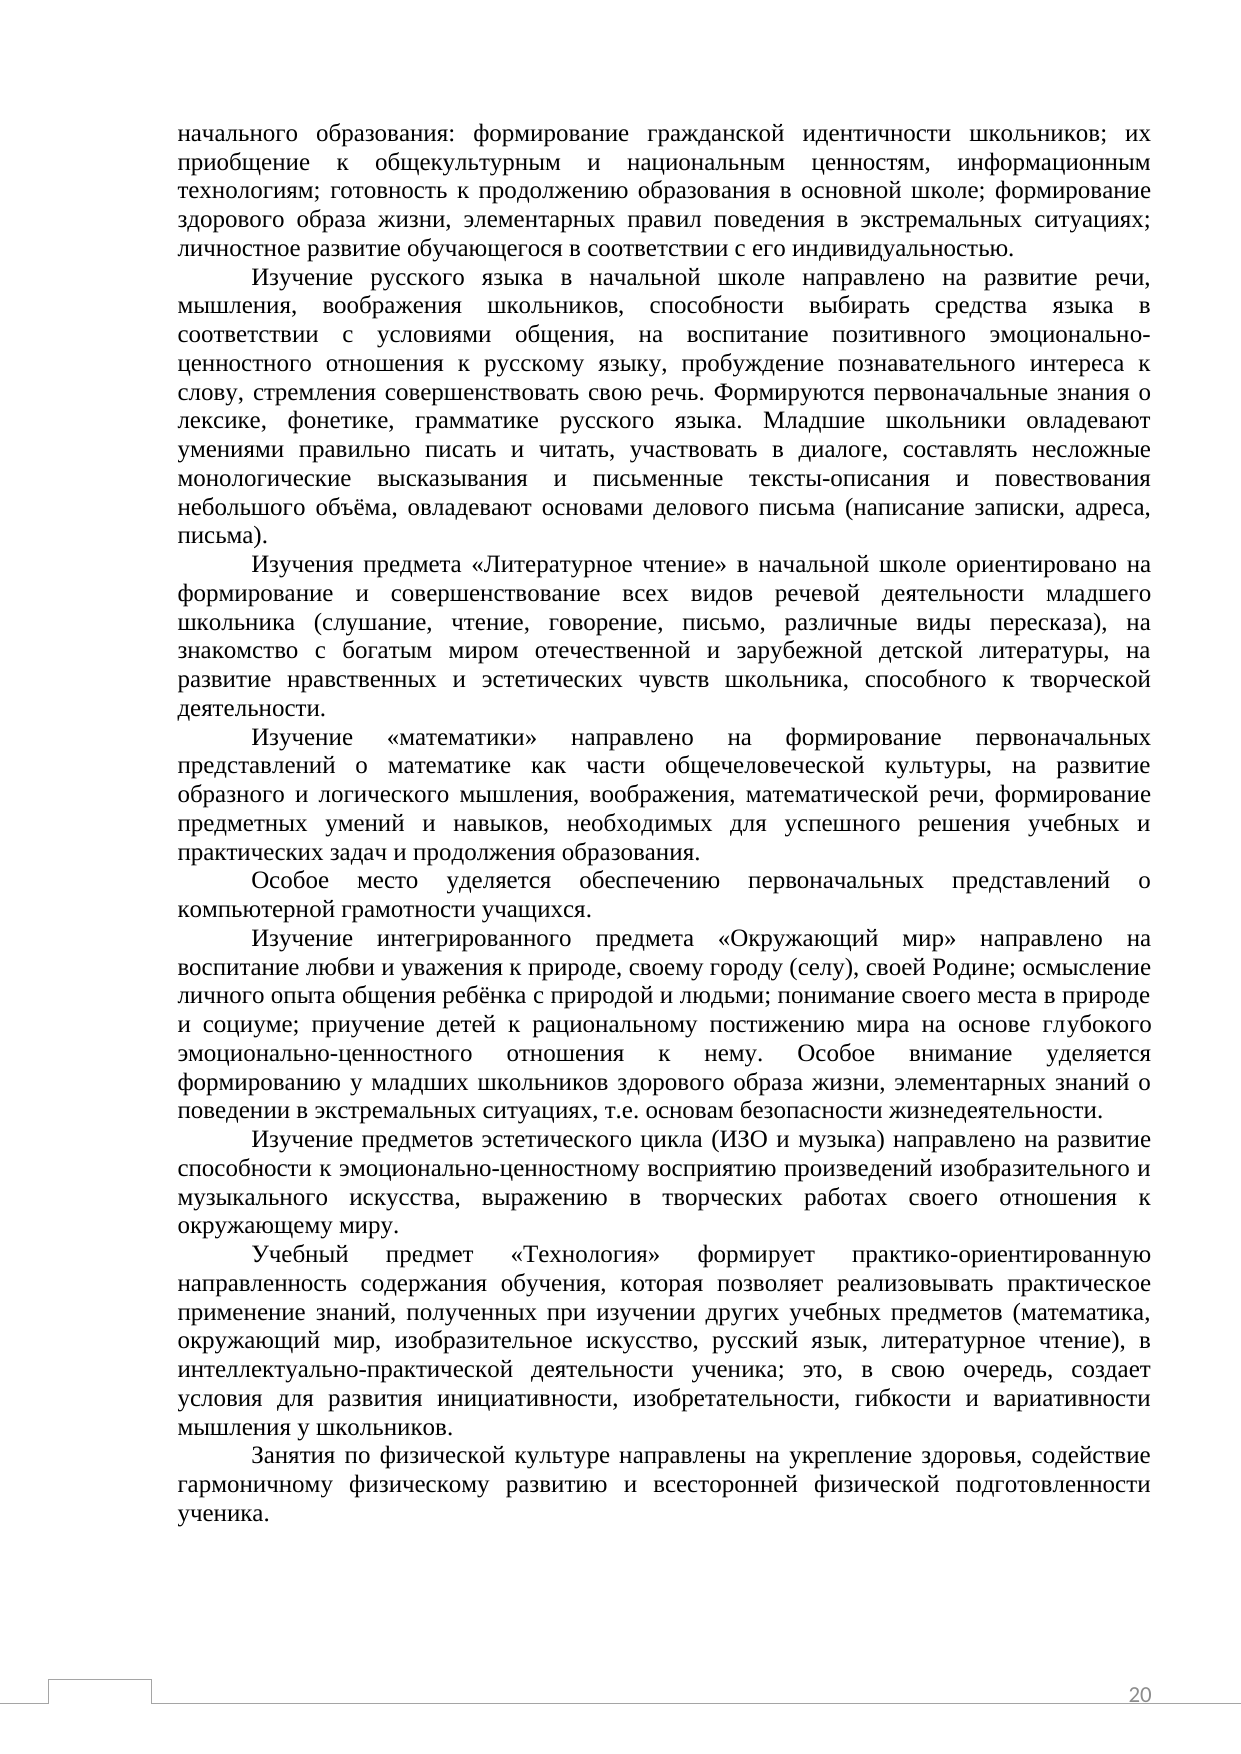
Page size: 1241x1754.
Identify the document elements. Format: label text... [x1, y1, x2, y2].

list Занятия по физической культуре направлены на укрепление здоровья, содействие гармоничному физическому развитию и всесторонней физической подготовленности ученика. [177, 1441, 1152, 1527]
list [177, 118, 1152, 262]
list Изучение интегрированного предмета «Окружающий мир» направлено на воспитание любви и уважения к природе, своему городу (селу), своей Родине; осмысление личного опыта общения ребёнка с природой и людьми; понимание своего места в природе и социуме; приучение детей к рациональному постижению мира на основе глубокого эмоционально-ценностного отношения к нему. Особое внимание уделяется формированию у младших школьников здорового образа жизни, элементарных знаний о поведении в экстремальных ситуациях, т.е. основам безопасности жизнедеятельности. [177, 923, 1152, 1124]
list Изучение русского языка в начальной школе направлено на развитие речи, мышления, воображения школьников, способности выбирать средства языка в соответствии с условиями общения, на воспитание позитивного эмоционально-ценностного отношения к русскому языку, пробуждение познавательного интереса к слову, стремления совершенствовать свою речь. Формируются первоначальные знания о лексике, фонетике, грамматике русского языка. Младшие школьники овладевают умениями правильно писать и читать, участвовать в диалоге, составлять несложные монологические высказывания и письменные тексты-описания и повествования небольшого объёма, овладевают основами делового письма (написание записки, адреса, письма). [177, 262, 1152, 549]
list Изучения предмета «Литературное чтение» в начальной школе ориентировано на формирование и совершенствование всех видов речевой деятельности младшего школьника (слушание, чтение, говорение, письмо, различные виды пересказа), на знакомство с богатым миром отечественной и зарубежной детской литературы, на развитие нравственных и эстетических чувств школьника, способного к творческой деятельности. [177, 549, 1152, 722]
list Учебный предмет «Технология» формирует практико-ориентированную направленность содержания обучения, которая позволяет реализовывать практическое применение знаний, полученных при изучении других учебных предметов (математика, окружающий мир, изобразительное искусство, русский язык, литературное чтение), в интеллектуально-практической деятельности ученика; это, в свою очередь, создает условия для развития инициативности, изобретательности, гибкости и вариативности мышления у школьников. [177, 1239, 1152, 1441]
list Изучение предметов эстетического цикла (ИЗО и музыка) направлено на развитие способности к эмоционально-ценностному восприятию произведений изобразительного и музыкального искусства, выражению в творческих работах своего отношения к окружающему миру. [177, 1124, 1152, 1239]
list Особое место уделяется обеспечению первоначальных представлений о компьютерной грамотности учащихся. [177, 866, 1152, 923]
list Изучение «математики» направлено на формирование первоначальных представлений о математике как части общечеловеческой культуры, на развитие образного и логического мышления, воображения, математической речи, формирование предметных умений и навыков, необходимых для успешного решения учебных и практических задач и продолжения образования. [177, 722, 1152, 866]
